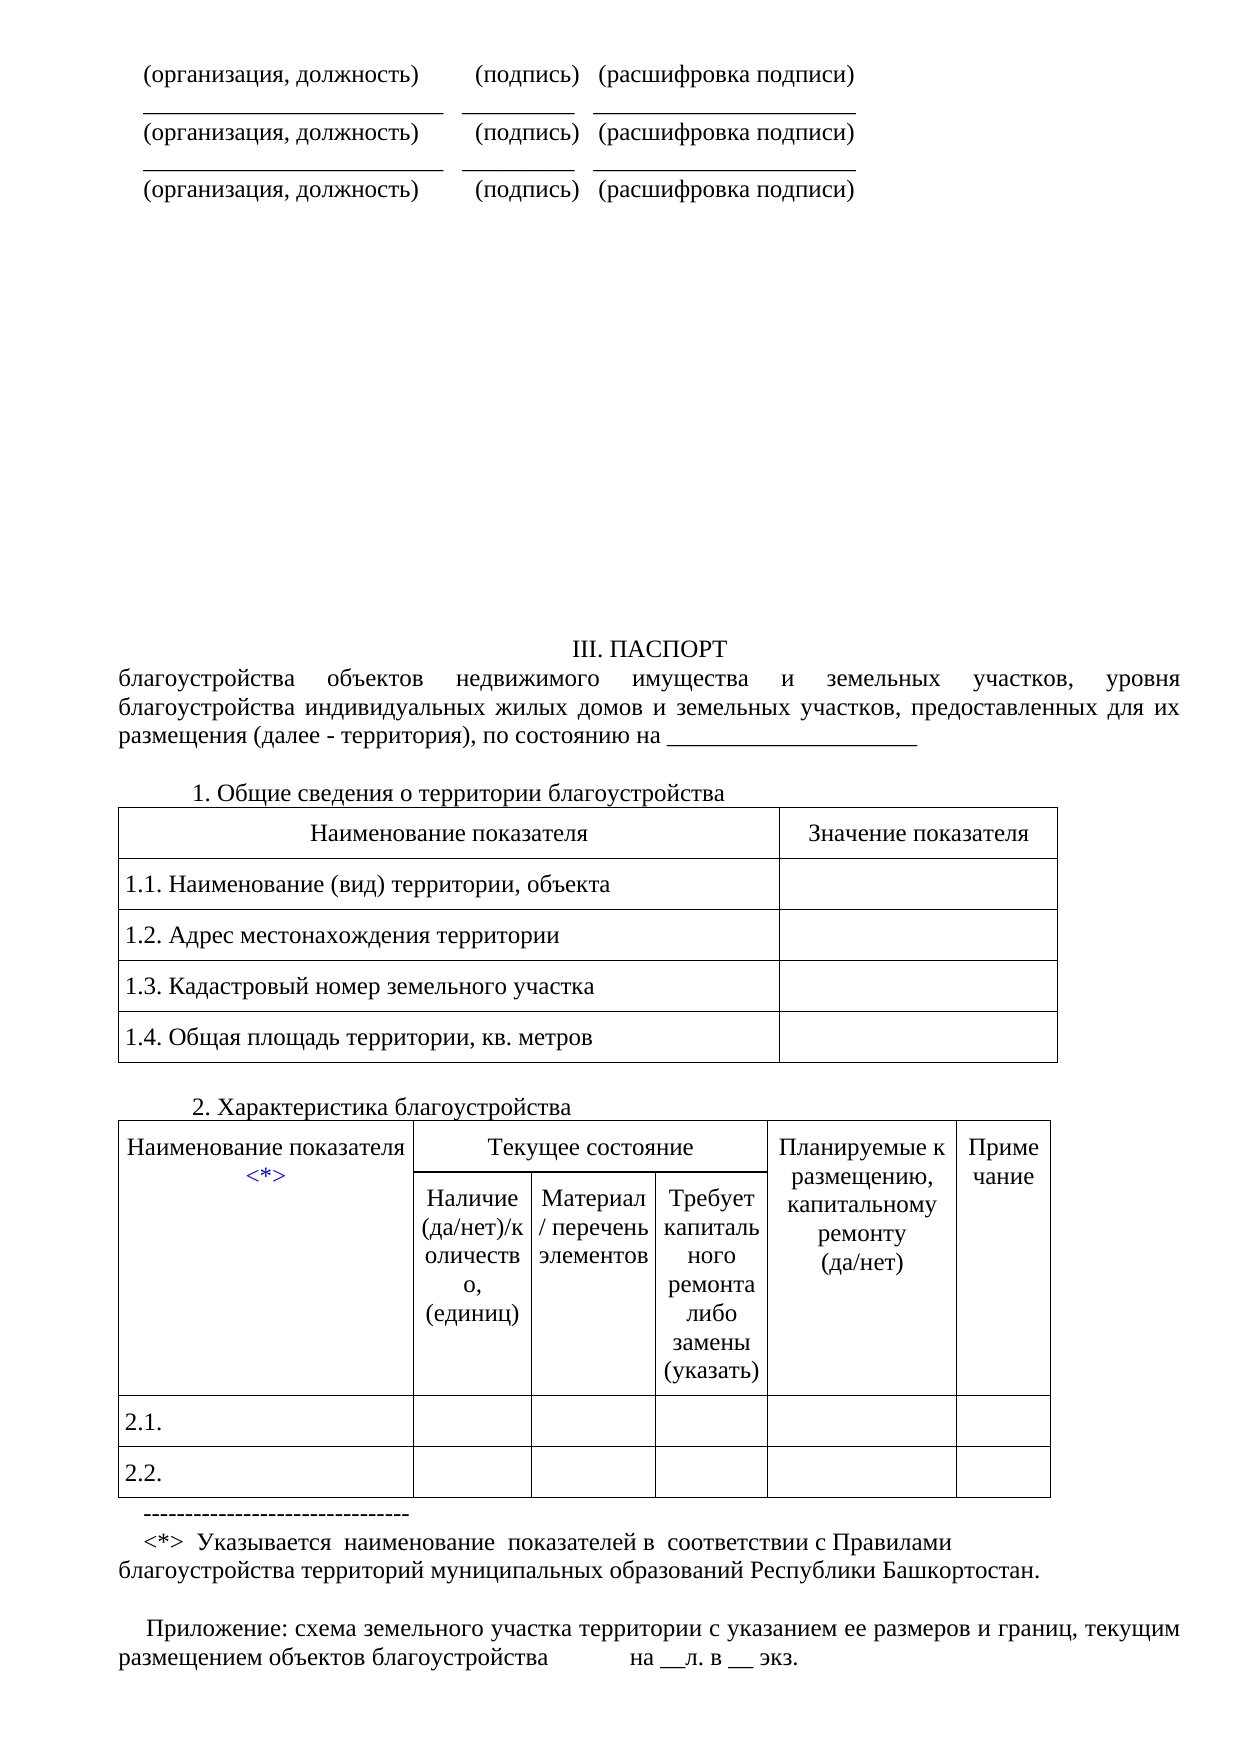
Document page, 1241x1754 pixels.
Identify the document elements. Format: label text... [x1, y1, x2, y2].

table_header Наименование показателя <*> [119, 1121, 413, 1395]
table_header Значение показателя [780, 808, 1057, 858]
table_cell Требует капитального ремонта либо замены (указать) [656, 1173, 767, 1395]
text 2. Характеристика благоустройства [118, 1092, 1181, 1120]
table_header Наименование показателя [119, 808, 779, 858]
table_cell [957, 1447, 1050, 1497]
text благоустройства территорий муниципальных образований Республики Башкортостан. [118, 1556, 1181, 1584]
table_cell 2.1. [119, 1396, 413, 1446]
table_cell [768, 1447, 956, 1497]
text 1. Общие сведения о территории благоустройства [118, 778, 1181, 807]
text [118, 59, 1181, 88]
table_cell [768, 1396, 956, 1446]
table_cell 1.4. Общая площадь территории, кв. метров [119, 1012, 779, 1062]
table_cell [780, 1012, 1057, 1062]
table_cell [532, 1447, 655, 1497]
text благоустройства объектов недвижимого имущества и земельных участков, уровня благоустройства индивидуальных жилых домов и земельных участков, предоставленных для их размещения (далее - территория), по состоянию на ____________________ [118, 663, 1181, 749]
table_cell [780, 859, 1057, 909]
table_cell [656, 1396, 767, 1446]
table_cell 2.2. [119, 1447, 413, 1497]
table_cell [414, 1396, 531, 1446]
table_cell 1.1. Наименование (вид) территории, объекта [119, 859, 779, 909]
table_cell Наличие (да/нет)/количество, (единиц) [414, 1173, 531, 1395]
table_header Текущее состояние [414, 1121, 767, 1171]
text -------------------------------- [118, 1498, 1181, 1527]
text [118, 174, 1181, 203]
table_cell 1.2. Адрес местонахождения территории [119, 910, 779, 960]
table_cell [957, 1396, 1050, 1446]
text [118, 145, 1181, 174]
table_header Примечание [957, 1121, 1050, 1395]
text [118, 88, 1181, 117]
table_cell [780, 961, 1057, 1011]
text III. ПАСПОРТ [118, 634, 1181, 663]
table_cell 1.3. Кадастровый номер земельного участка [119, 961, 779, 1011]
table_cell [780, 910, 1057, 960]
text <*> Указывается наименование показателей в соответствии с Правилами [118, 1527, 1181, 1556]
table_cell [656, 1447, 767, 1497]
text Приложение: схема земельного участка территории с указанием ее размеров и границ, текущим размещением объектов благоустройства на __л. в __ экз. [118, 1613, 1181, 1671]
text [118, 117, 1181, 145]
table_cell [532, 1396, 655, 1446]
table_cell [414, 1447, 531, 1497]
table_header Планируемые к размещению, капитальному ремонту (да/нет) [768, 1121, 956, 1395]
table_cell Материал/ перечень элементов [532, 1173, 655, 1395]
